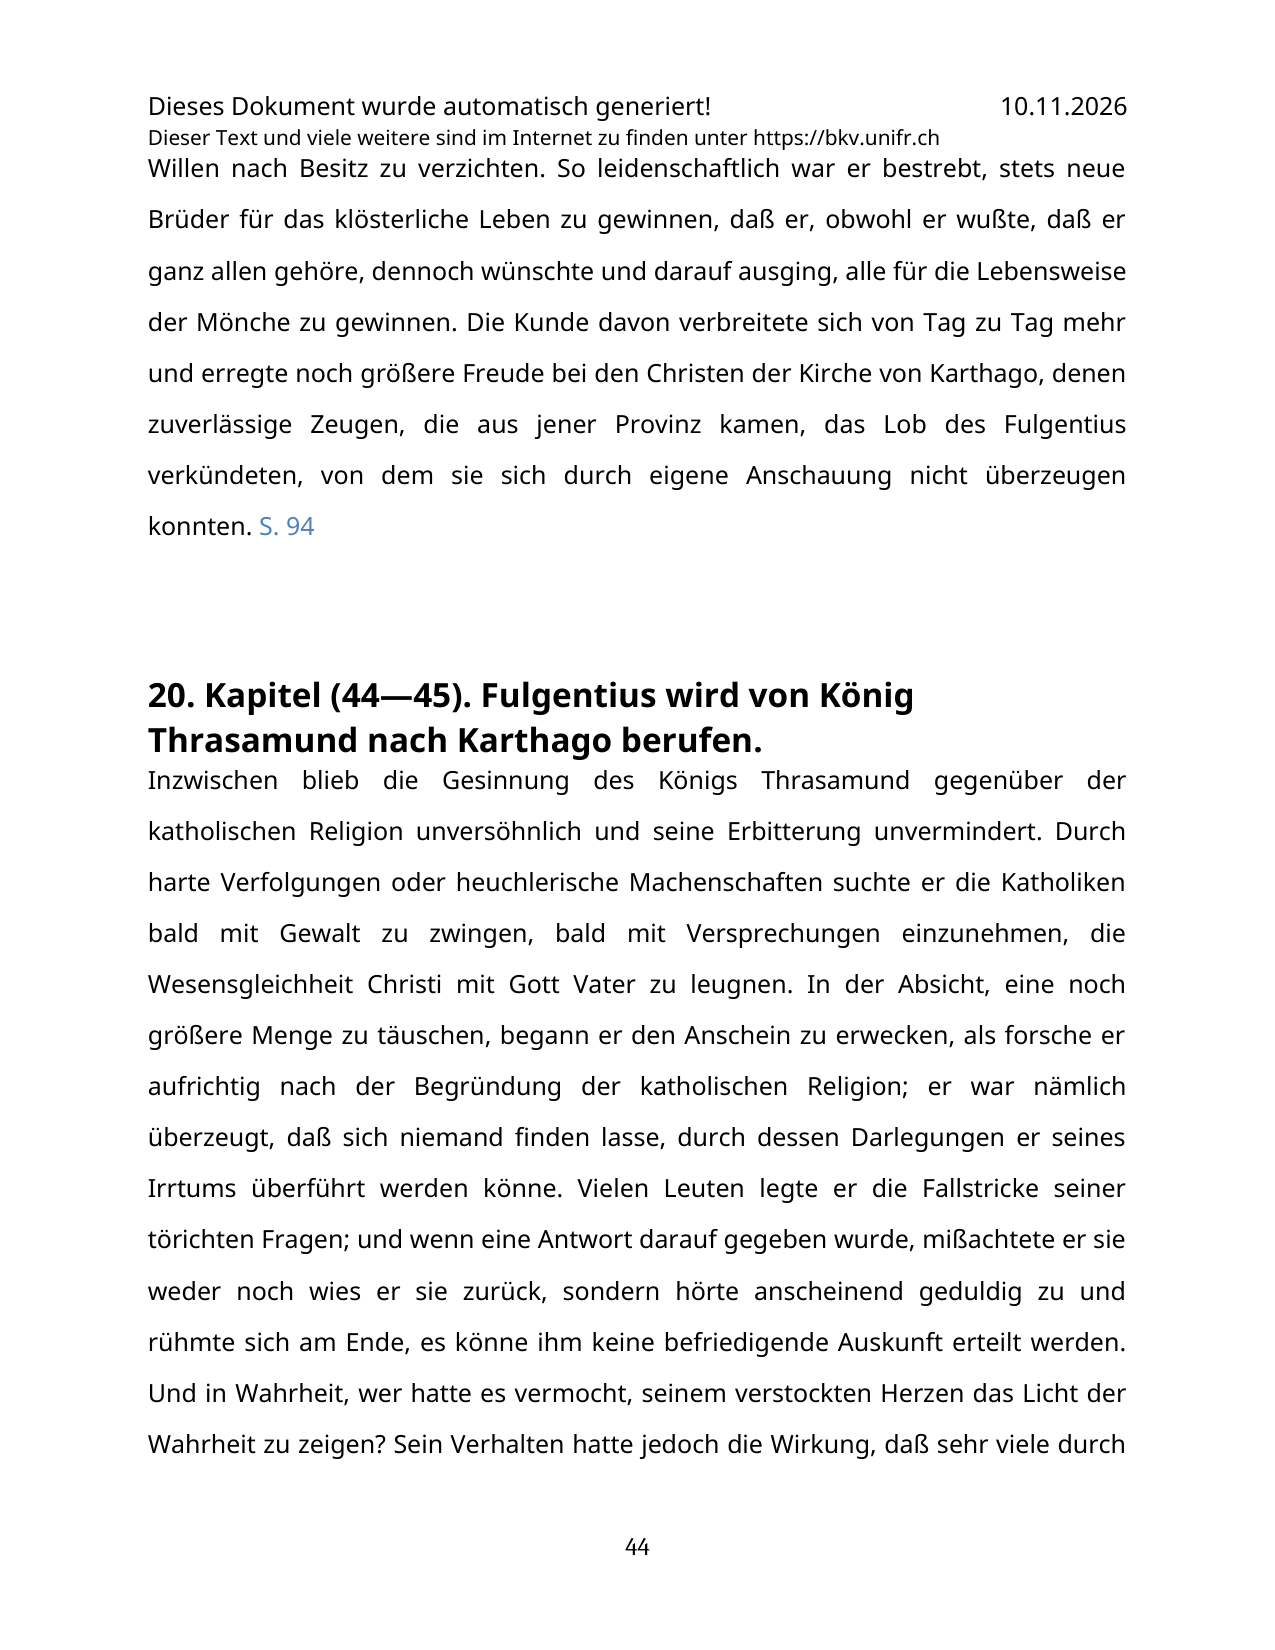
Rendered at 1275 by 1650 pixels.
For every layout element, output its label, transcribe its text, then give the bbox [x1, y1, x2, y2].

subtitle 20. Kapitel (44—45). Fulgentius wird von König Thrasamund nach Karthago berufen. [148, 672, 1127, 763]
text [148, 763, 1127, 1460]
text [148, 151, 1127, 542]
